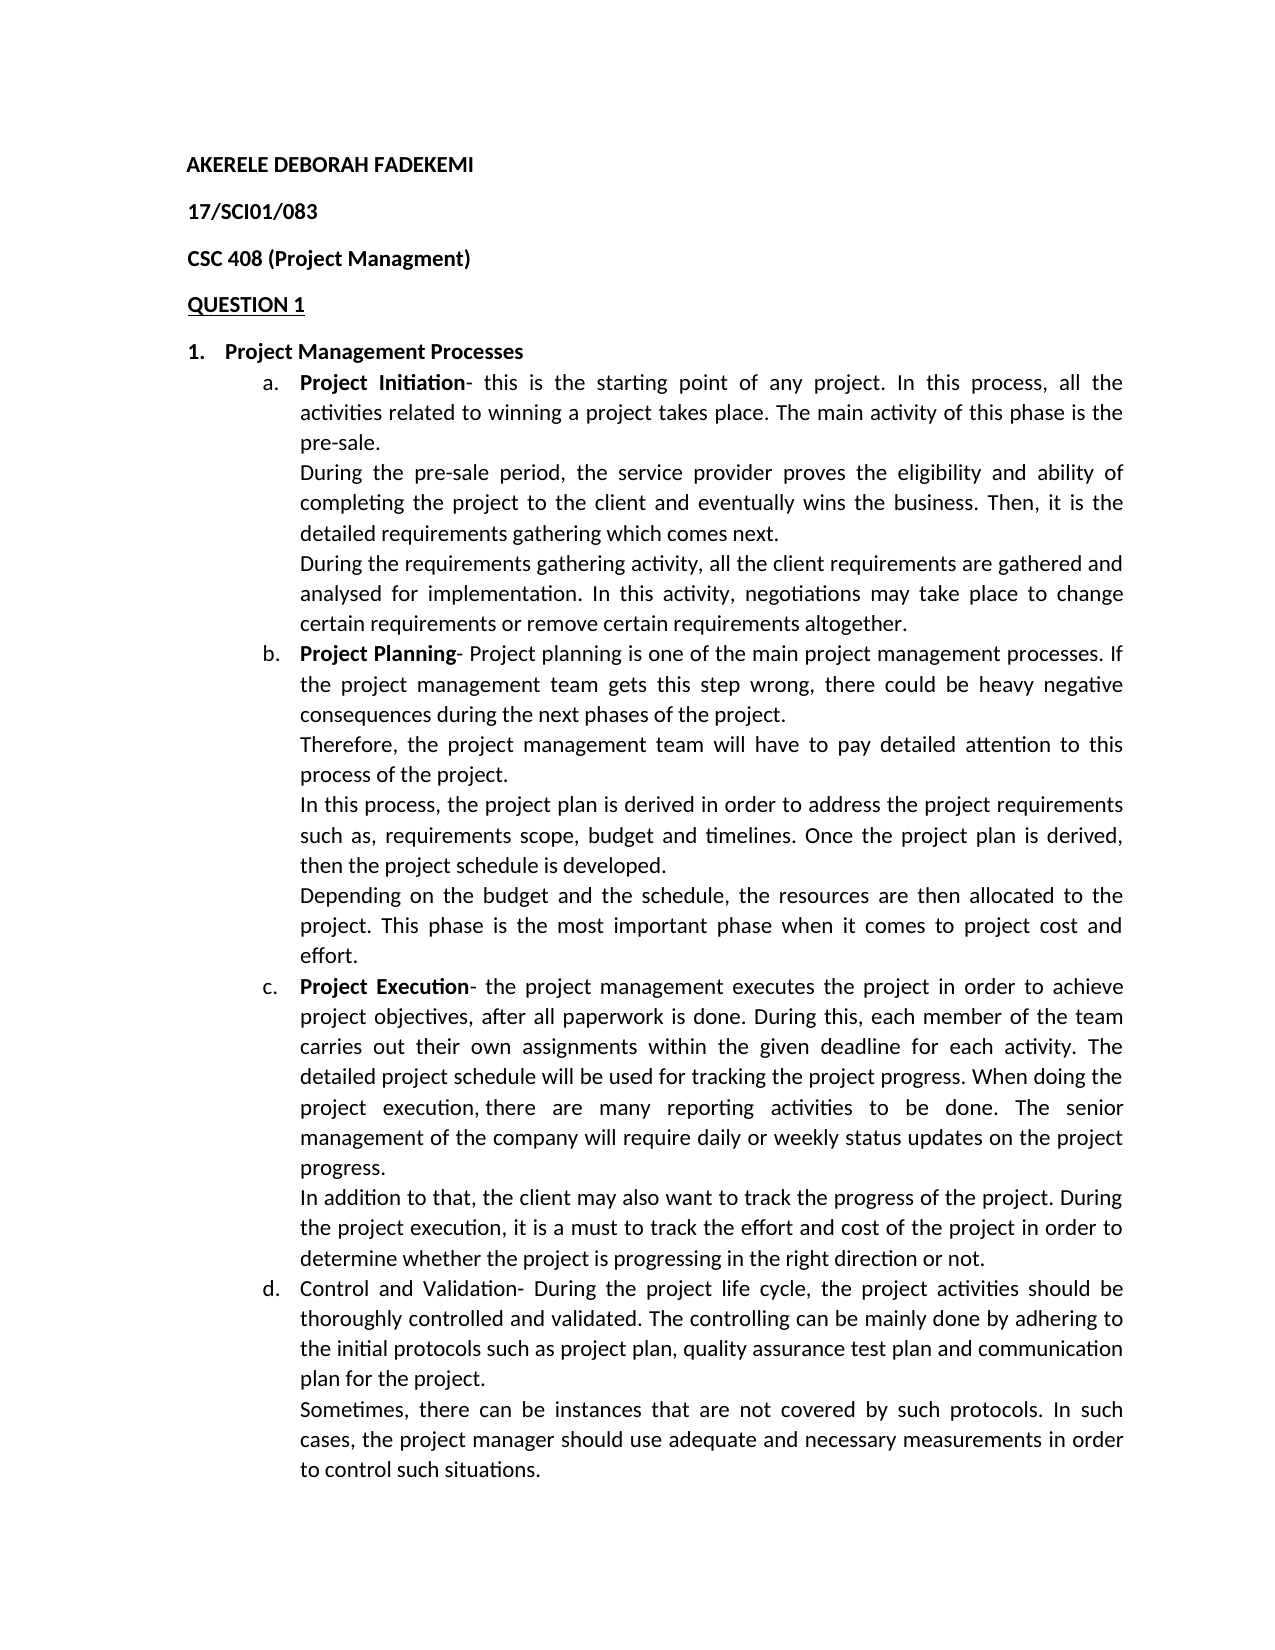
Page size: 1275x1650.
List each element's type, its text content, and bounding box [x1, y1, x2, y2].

list Project Initiation- this is the starting point of any project. In this process, all the activities related to winning a project takes place. The main activity of this phase is the pre-sale. [262, 368, 1125, 456]
list During the pre-sale period, the service provider proves the eligibility and ability of completing the project to the client and eventually wins the business. Then, it is the detailed requirements gathering which comes next. [300, 458, 1125, 547]
text QUESTION 1 [187, 291, 1125, 319]
text CSC 408 (Project Managment) [187, 244, 1125, 272]
list In this process, the project plan is derived in order to address the project requirements such as, requirements scope, budget and timelines. Once the project plan is derived, then the project schedule is developed. [300, 791, 1125, 879]
list Project Management Processes [187, 337, 1125, 366]
list Project Planning- Project planning is one of the main project management processes. If the project management team gets this step wrong, there could be heavy negative consequences during the next phases of the project. [262, 639, 1125, 728]
text AKERELE DEBORAH FADEKEMI [150, 150, 1125, 178]
list Therefore, the project management team will have to pay detailed attention to this process of the project. [300, 730, 1125, 788]
list Depending on the budget and the schedule, the resources are then allocated to the project. This phase is the most important phase when it comes to project cost and effort. [300, 881, 1125, 970]
list Control and Validation- During the project life cycle, the project activities should be thoroughly controlled and validated. The controlling can be mainly done by adhering to the initial protocols such as project plan, quality assurance test plan and communication plan for the project. [262, 1274, 1125, 1393]
text 17/SCI01/083 [187, 197, 1125, 225]
list Project Execution- the project management executes the project in order to achieve project objectives, after all paperwork is done. During this, each member of the team carries out their own assignments within the given deadline for each activity. The detailed project schedule will be used for tracking the project progress. When doing the project execution, there are many reporting activities to be done. The senior management of the company will require daily or weekly status updates on the project progress. [262, 972, 1125, 1181]
list Sometimes, there can be instances that are not covered by such protocols. In such cases, the project manager should use adequate and necessary measurements in order to control such situations. [300, 1395, 1125, 1483]
list During the requirements gathering activity, all the client requirements are gathered and analysed for implementation. In this activity, negotiations may take place to change certain requirements or remove certain requirements altogether. [300, 549, 1125, 637]
list In addition to that, the client may also want to track the progress of the project. During the project execution, it is a must to track the effort and cost of the project in order to determine whether the project is progressing in the right direction or not. [300, 1183, 1125, 1272]
